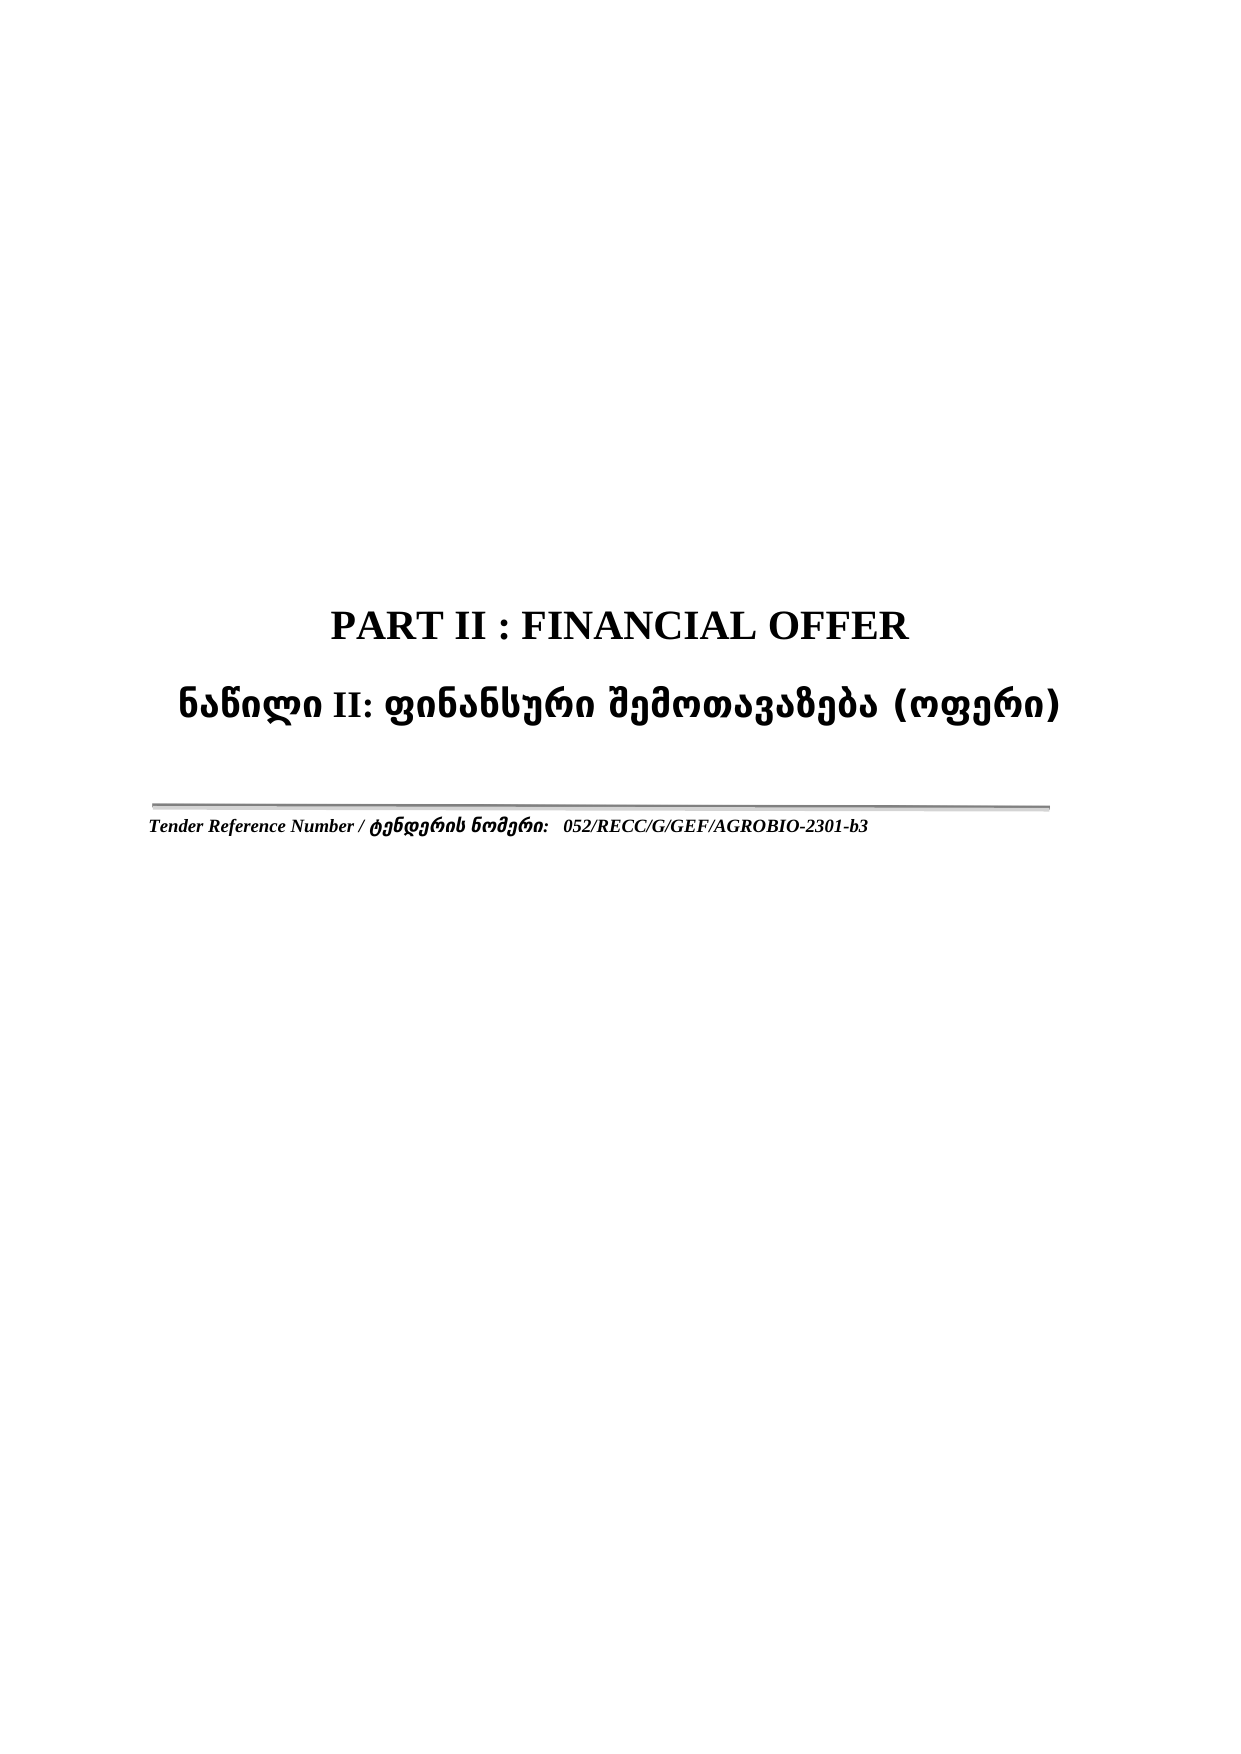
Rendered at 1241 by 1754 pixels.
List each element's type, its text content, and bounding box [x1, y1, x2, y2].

table_header PART II : FINANCIAL OFFER ნაწილი II: ფინანსური შემოთავაზება (ოფერი) Tender Reference Number / ტენდერის ნომერი: 052/RECC/G/GEF/AGROBIO-2301-b3 [118, 147, 1121, 1357]
